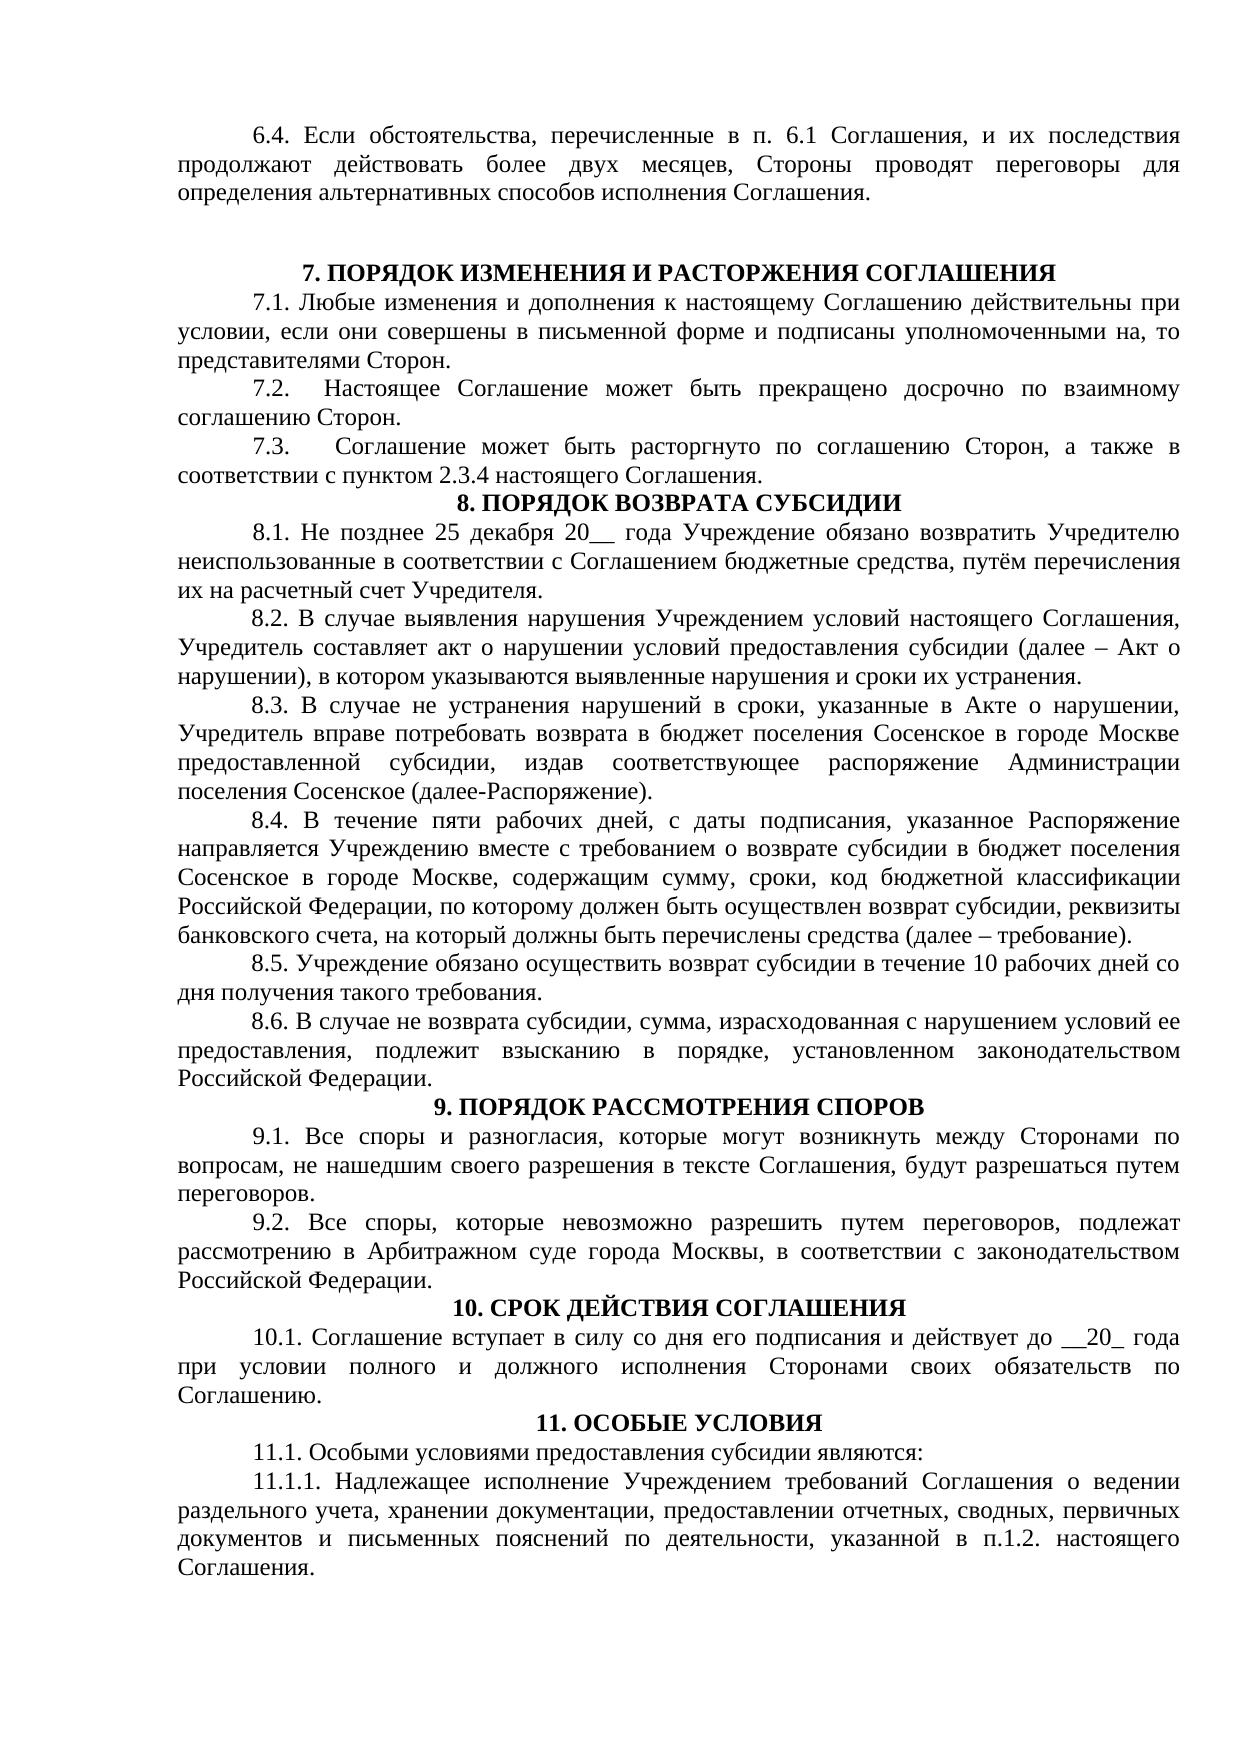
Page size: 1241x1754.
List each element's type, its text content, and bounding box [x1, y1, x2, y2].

text 8. ПОРЯДОК ВОЗВРАТА СУБСИДИИ [177, 488, 1181, 517]
text 7.1. Любые изменения и дополнения к настоящему Соглашению действительны при условии, если они совершены в письменной форме и подписаны уполномоченными на, то представителями Сторон. [177, 287, 1181, 373]
text 8.6. В случае не возврата субсидии, сумма, израсходованная с нарушением условий ее предоставления, подлежит взысканию в порядке, установленном законодательством Российской Федерации. [177, 1006, 1181, 1092]
text 10.1. Соглашение вступает в силу со дня его подписания и действует до __20_ года при условии полного и должного исполнения Сторонами своих обязательств по Соглашению. [177, 1322, 1181, 1408]
text 9.1. Все споры и разногласия, которые могут возникнуть между Сторонами по вопросам, не нашедшим своего разрешения в тексте Соглашения, будут разрешаться путем переговоров. [177, 1121, 1181, 1207]
text 10. СРОК ДЕЙСТВИЯ СОГЛАШЕНИЯ [177, 1293, 1181, 1322]
text 9. ПОРЯДОК РАССМОТРЕНИЯ СПОРОВ [177, 1092, 1181, 1121]
text 11.1.1. Надлежащее исполнение Учреждением требований Соглашения о ведении раздельного учета, хранении документации, предоставлении отчетных, сводных, первичных документов и письменных пояснений по деятельности, указанной в п.1.2. настоящего Соглашения. [177, 1466, 1181, 1581]
text 6.4. Если обстоятельства, перечисленные в п. 6.1 Соглашения, и их последствия продолжают действовать более двух месяцев, Стороны проводят переговоры для определения альтернативных способов исполнения Соглашения. [177, 120, 1181, 206]
text 8.2. В случае выявления нарушения Учреждением условий настоящего Соглашения, Учредитель составляет акт о нарушении условий предоставления субсидии (далее – Акт о нарушении), в котором указываются выявленные нарушения и сроки их устранения. [177, 603, 1181, 690]
text 9.2. Все споры, которые невозможно разрешить путем переговоров, подлежат рассмотрению в Арбитражном суде города Москвы, в соответствии с законодательством Российской Федерации. [177, 1207, 1181, 1293]
text 7.3. Соглашение может быть расторгнуто по соглашению Сторон, а также в соответствии с пунктом 2.3.4 настоящего Соглашения. [177, 431, 1181, 488]
text 11. ОСОБЫЕ УСЛОВИЯ [177, 1408, 1181, 1437]
text 8.1. Не позднее 25 декабря 20__ года Учреждение обязано возвратить Учредителю неиспользованные в соответствии с Соглашением бюджетные средства, путём перечисления их на расчетный счет Учредителя. [177, 517, 1181, 603]
text 8.4. В течение пяти рабочих дней, с даты подписания, указанное Распоряжение направляется Учреждению вместе с требованием о возврате субсидии в бюджет поселения Сосенское в городе Москве, содержащим сумму, сроки, код бюджетной классификации Российской Федерации, по которому должен быть осуществлен возврат субсидии, реквизиты банковского счета, на который должны быть перечислены средства (далее – требование). [177, 805, 1181, 948]
text 8.3. В случае не устранения нарушений в сроки, указанные в Акте о нарушении, Учредитель вправе потребовать возврата в бюджет поселения Сосенское в городе Москве предоставленной субсидии, издав соответствующее распоряжение Администрации поселения Сосенское (далее-Распоряжение). [177, 690, 1181, 805]
text 7. ПОРЯДОК ИЗМЕНЕНИЯ И РАСТОРЖЕНИЯ СОГЛАШЕНИЯ [177, 258, 1181, 287]
text 8.5. Учреждение обязано осуществить возврат субсидии в течение 10 рабочих дней со дня получения такого требования. [177, 948, 1181, 1006]
text 11.1. Особыми условиями предоставления субсидии являются: [177, 1437, 1181, 1466]
text 7.2. Настоящее Соглашение может быть прекращено досрочно по взаимному соглашению Сторон. [177, 373, 1181, 431]
